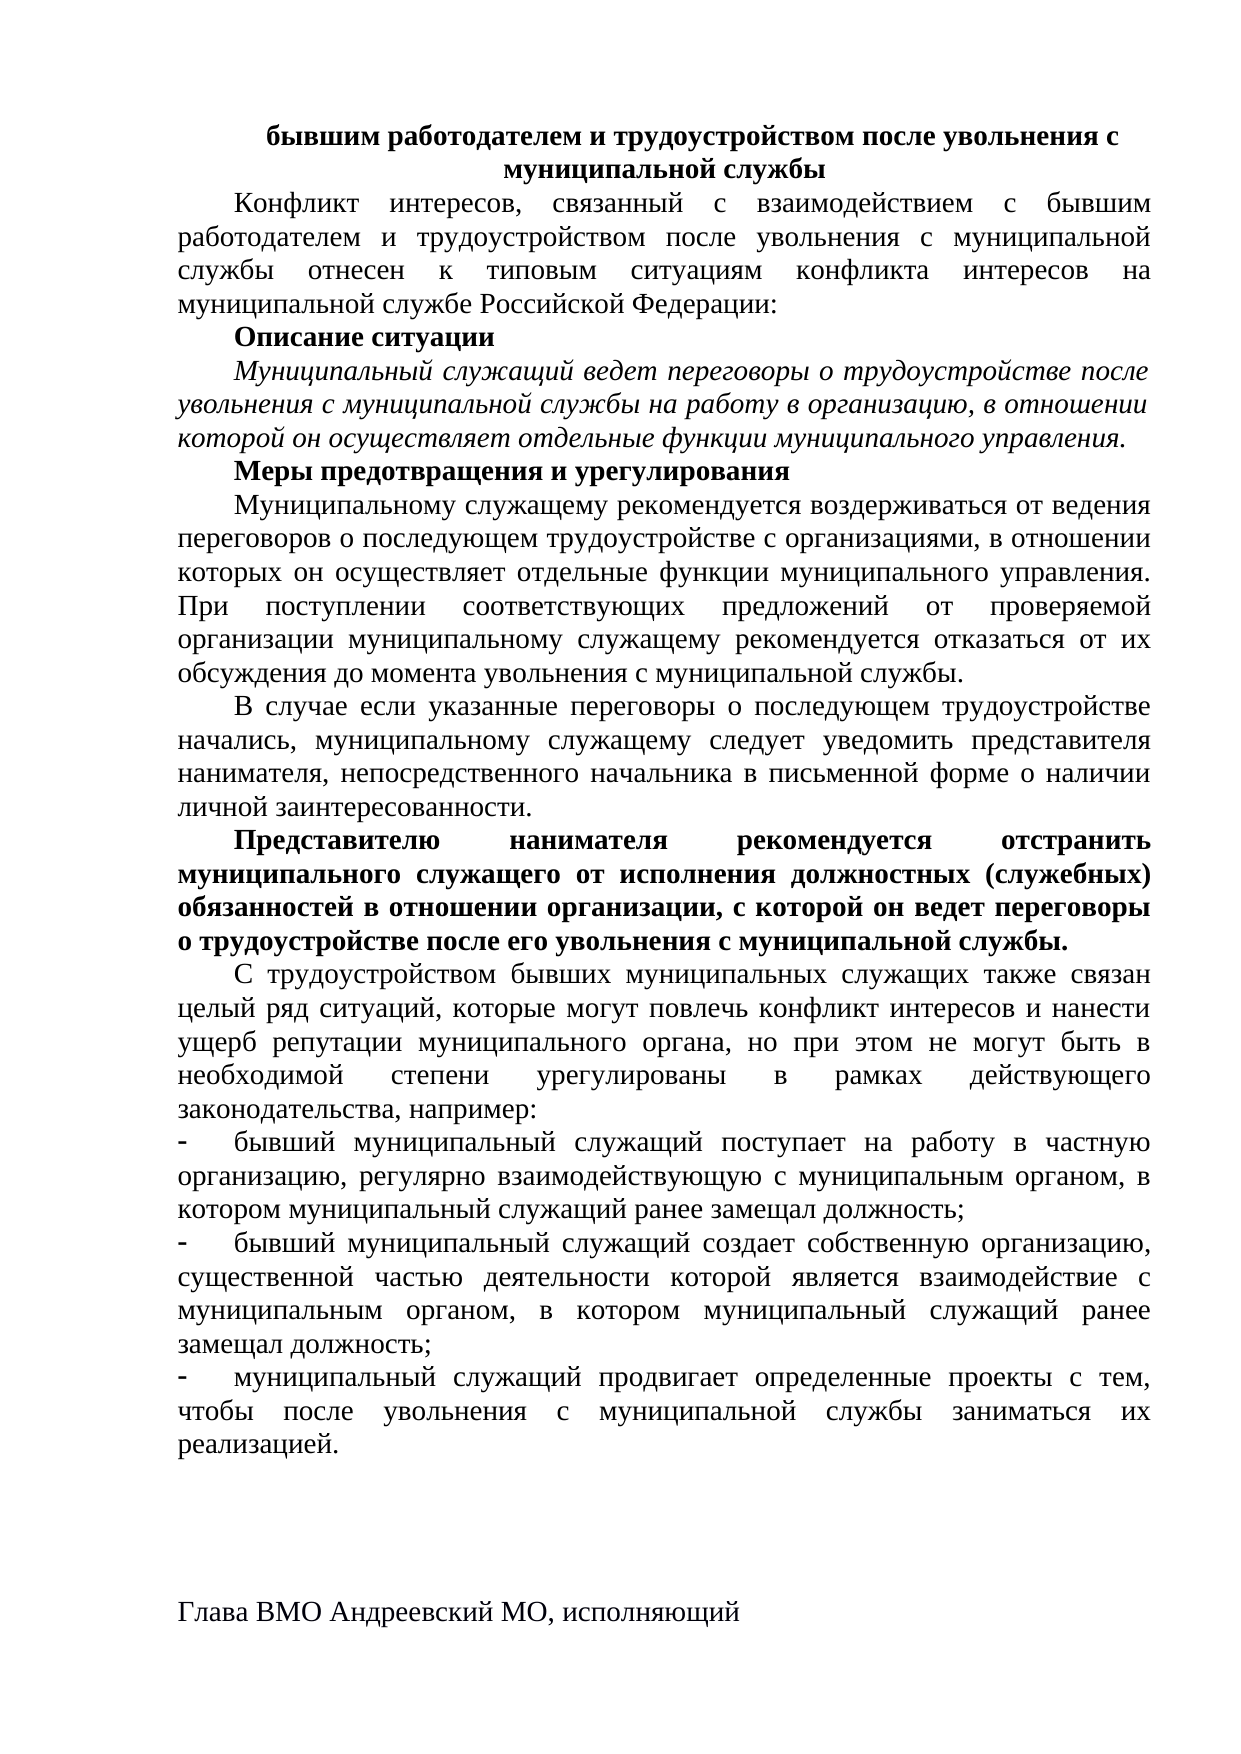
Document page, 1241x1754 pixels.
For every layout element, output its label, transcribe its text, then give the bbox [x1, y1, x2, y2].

text Глава ВМО Андреевский МО, исполняющий [177, 1594, 1152, 1628]
text В случае если указанные переговоры о последующем трудоустройстве начались, муниципальному служащему следует уведомить представителя нанимателя, непосредственного начальника в письменной форме о наличии личной заинтересованности. [177, 688, 1152, 822]
text Конфликт интересов, связанный с взаимодействием с бывшим работодателем и трудоустройством после увольнения с муниципальной службы отнесен к типовым ситуациям конфликта интересов на муниципальной службе Российской Федерации: [177, 185, 1152, 319]
text Представителю нанимателя рекомендуется отстранить муниципального служащего от исполнения должностных (служебных) обязанностей в отношении организации, с которой он ведет переговоры о трудоустройстве после его увольнения с муниципальной службы. [177, 822, 1152, 957]
list бывший муниципальный служащий поступает на работу в частную организацию, регулярно взаимодействующую с муниципальным органом, в котором муниципальный служащий ранее замещал должность; [177, 1124, 1152, 1225]
text Муниципальному служащему рекомендуется воздерживаться от ведения переговоров о последующем трудоустройстве с организациями, в отношении которых он осуществляет отдельные функции муниципального управления. При поступлении соответствующих предложений от проверяемой организации муниципальному служащему рекомендуется отказаться от их обсуждения до момента увольнения с муниципальной службы. [177, 487, 1152, 688]
text Меры предотвращения и урегулирования [177, 453, 1152, 487]
text Описание ситуации [177, 319, 1152, 353]
text Муниципальный служащий ведет переговоры о трудоустройстве после увольнения с муниципальной службы на работу в организацию, в отношении которой он осуществляет отдельные функции муниципального управления. [177, 353, 1152, 453]
list муниципальный служащий продвигает определенные проекты с тем, чтобы после увольнения с муниципальной службы заниматься их реализацией. [177, 1359, 1152, 1460]
text С трудоустройством бывших муниципальных служащих также связан целый ряд ситуаций, которые могут повлечь конфликт интересов и нанести ущерб репутации муниципального органа, но при этом не могут быть в необходимой степени урегулированы в рамках действующего законодательства, например: [177, 957, 1152, 1124]
text бывшим работодателем и трудоустройством после увольнения с муниципальной службы [177, 118, 1152, 185]
list бывший муниципальный служащий создает собственную организацию, существенной частью деятельности которой является взаимодействие с муниципальным органом, в котором муниципальный служащий ранее замещал должность; [177, 1225, 1152, 1359]
